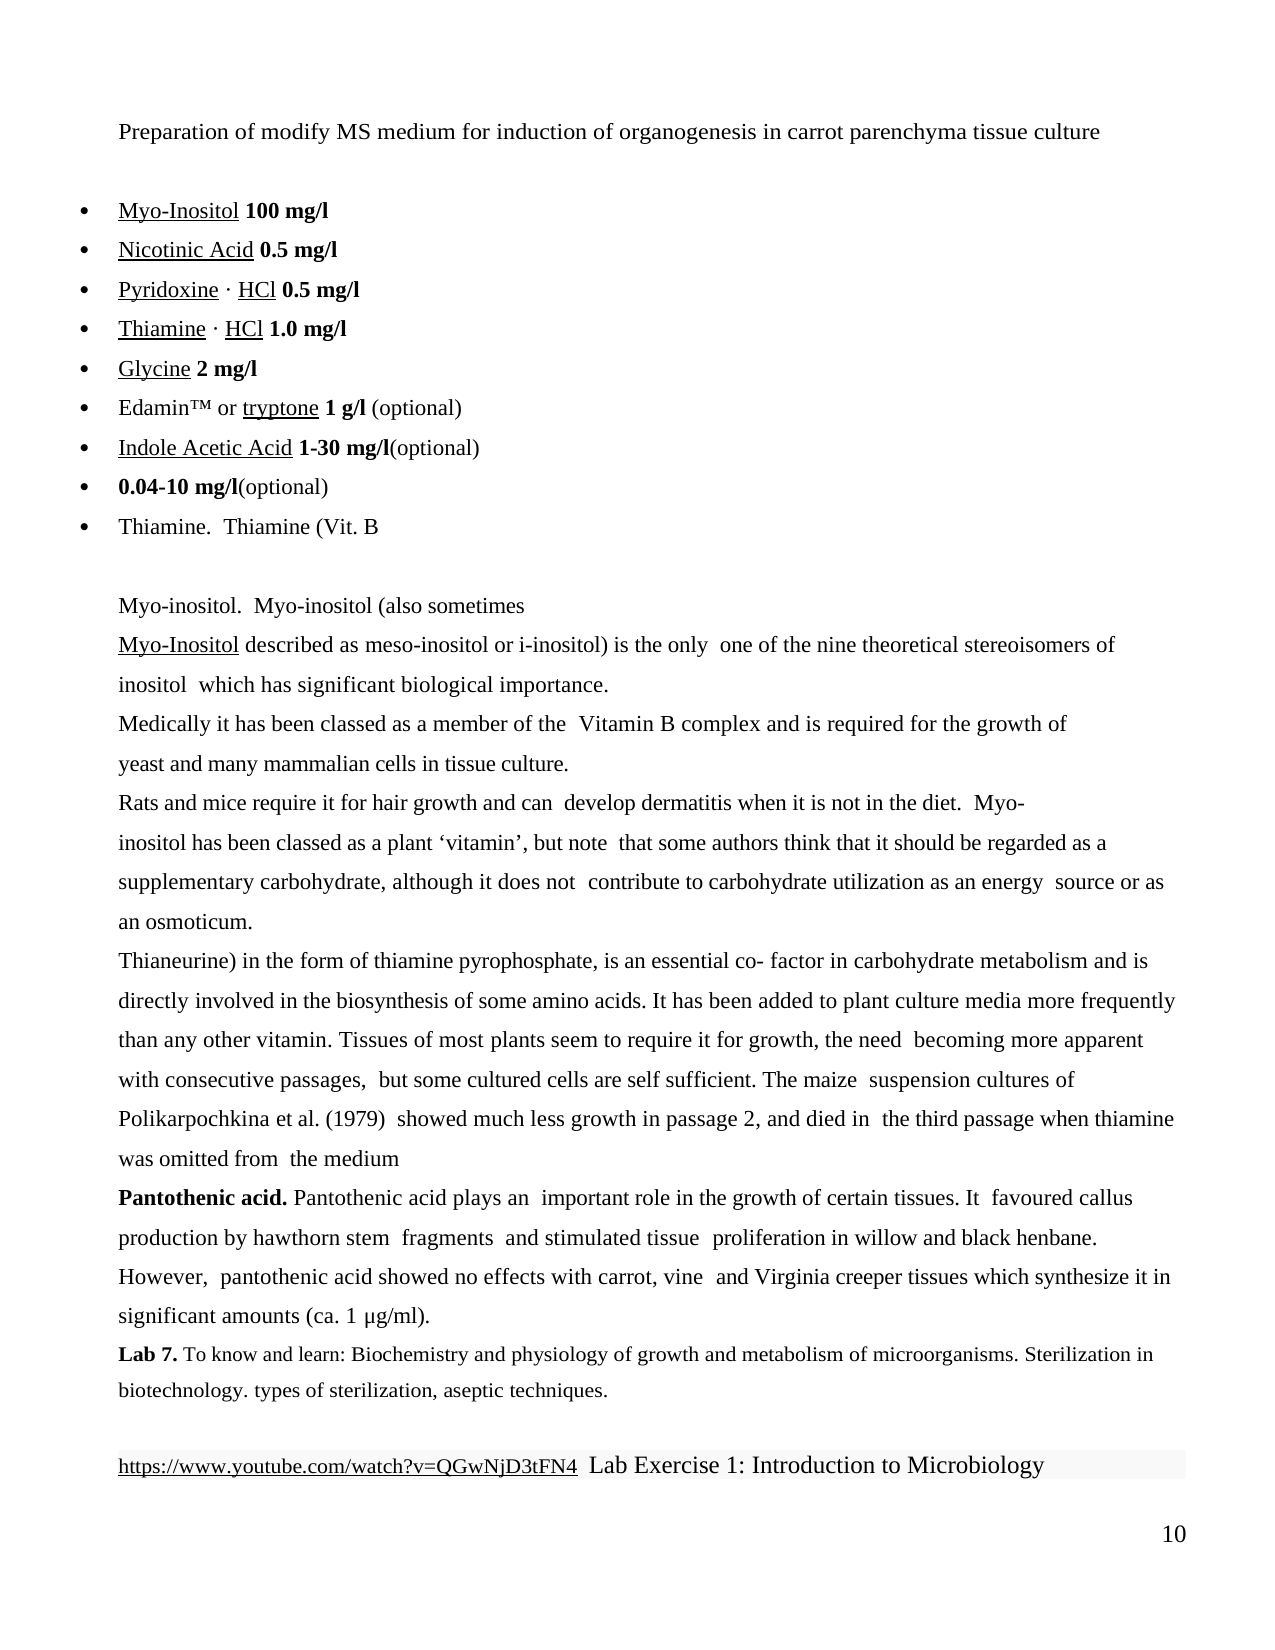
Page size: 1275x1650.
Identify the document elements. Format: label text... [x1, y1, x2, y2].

list 0.04-10 mg/l(optional) [81, 473, 1186, 500]
text Preparation of modify MS medium for induction of organogenesis in carrot parenchyma tissue culture [118, 118, 1186, 144]
list Glycine 2 mg/l [81, 355, 1186, 381]
list Thiamine. Thiamine (Vit. B [81, 513, 1186, 539]
text Pantothenic acid. Pantothenic acid plays an important role in the growth of certain tissues. It favoured callus production by hawthorn stem fragments and stimulated tissue proliferation in willow and black henbane. However, pantothenic acid showed no effects with carrot, vine and Virginia creeper tissues which synthesize it in significant amounts (ca. 1 μg/ml). [118, 1184, 1186, 1329]
list Thiamine · HCl 1.0 mg/l [81, 316, 1186, 342]
text Rats and mice require it for hair growth and can develop dermatitis when it is not in the diet. Myo- [118, 789, 1186, 816]
list Indole Acetic Acid 1-30 mg/l(optional) [81, 434, 1186, 460]
text Lab 7. To know and learn: Biochemistry and physiology of growth and metabolism of microorganisms. Sterilization in biotechnology. types of sterilization, aseptic techniques. [118, 1342, 1186, 1402]
list Pyridoxine · HCl 0.5 mg/l [81, 276, 1186, 302]
list Edamin™ or tryptone 1 g/l (optional) [81, 394, 1186, 421]
text Thianeurine) in the form of thiamine pyrophosphate, is an essential co- factor in carbohydrate metabolism and is directly involved in the biosynthesis of some amino acids. It has been added to plant culture media more frequently than any other vitamin. Tissues of most plants seem to require it for growth, the need becoming more apparent with consecutive passages, but some cultured cells are self sufficient. The maize suspension cultures of Polikarpochkina et al. (1979) showed much less growth in passage 2, and died in the third passage when thiamine was omitted from the medium [118, 947, 1186, 1171]
text Myo-Inositol described as meso-inositol or i-inositol) is the only one of the nine theoretical stereoisomers of inositol which has significant biological importance. [118, 631, 1186, 697]
text Myo-inositol. Myo-inositol (also sometimes [118, 592, 1186, 618]
text inositol has been classed as a plant ‘vitamin’, but note that some authors think that it should be regarded as a supplementary carbohydrate, although it does not contribute to carbohydrate utilization as an energy source or as an osmoticum. [118, 829, 1186, 934]
list Myo-Inositol 100 mg/l [81, 197, 1186, 223]
subtitle https://www.youtube.com/watch?v=QGwNjD3tFN4 Lab Exercise 1: Introduction to Microbiology [118, 1450, 1186, 1479]
list Nicotinic Acid 0.5 mg/l [81, 237, 1186, 263]
text Medically it has been classed as a member of the Vitamin B complex and is required for the growth of [118, 710, 1186, 737]
text yeast and many mammalian cells in tissue culture. [118, 750, 1186, 776]
